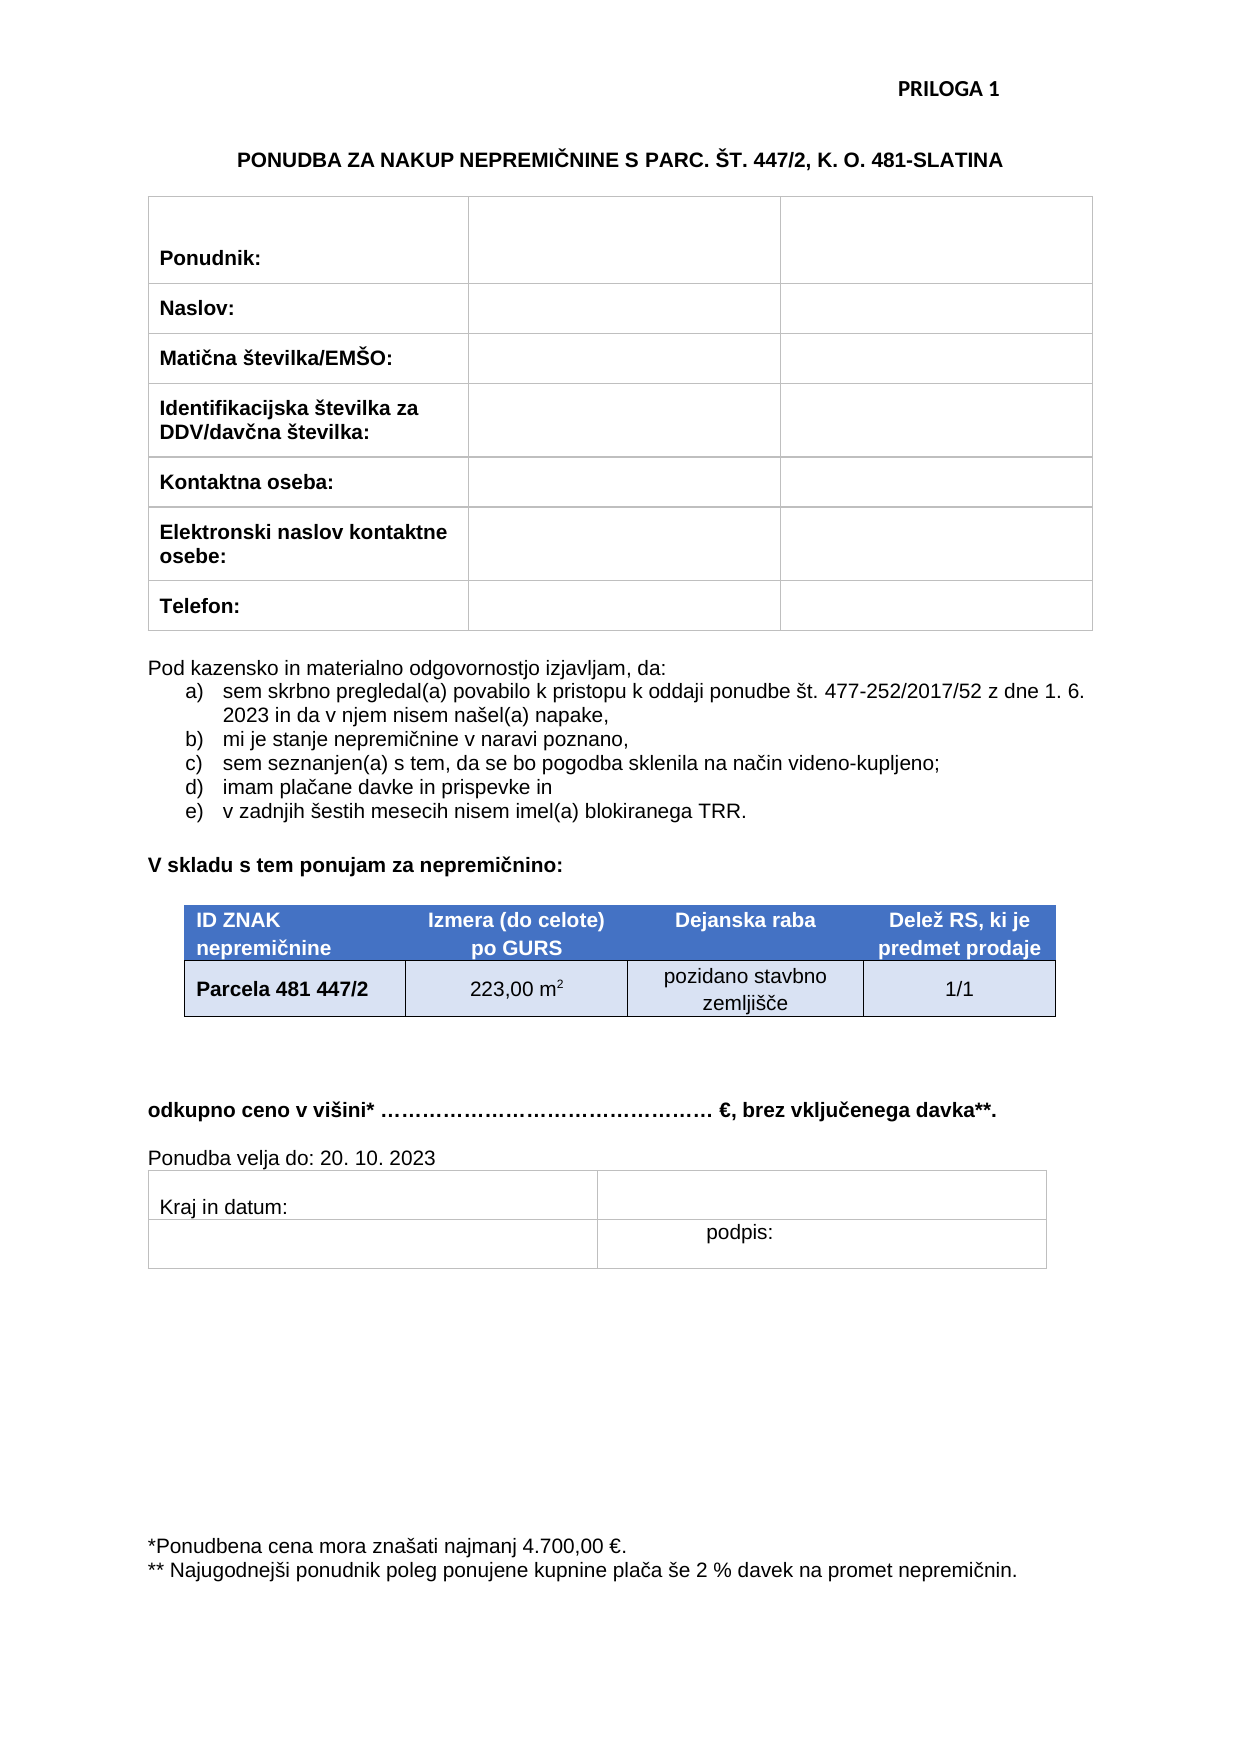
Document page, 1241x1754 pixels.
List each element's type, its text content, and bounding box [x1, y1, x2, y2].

table_cell pozidano stavbno zemljišče [628, 961, 863, 1016]
table_header ID ZNAK nepremičnine [185, 906, 405, 960]
list sem skrbno pregledal(a) povabilo k pristopu k oddaji ponudbe št. 477-252/2017/52 z dne 1. 6. 2023 in da v njem nisem našel(a) napake, [185, 679, 1093, 727]
table_header [781, 197, 1092, 282]
table_cell podpis: [598, 1220, 1046, 1268]
table_cell Naslov: [149, 284, 468, 332]
table_cell Parcela 481 447/2 [185, 961, 405, 1016]
table_cell 1/1 [864, 961, 1055, 1016]
table_header Delež RS, ki je predmet prodaje [864, 906, 1055, 960]
table_cell Matična številka/EMŠO: [149, 334, 468, 382]
table_cell [781, 334, 1092, 382]
list v zadnjih šestih mesecih nisem imel(a) blokiranega TRR. [185, 799, 1093, 823]
table_cell [781, 508, 1092, 580]
table_header Dejanska raba [628, 906, 863, 960]
text odkupno ceno v višini* ………………………………………… €, brez vključenega davka**. [148, 1098, 1093, 1122]
table_cell [469, 581, 780, 630]
text PONUDBA ZA NAKUP NEPREMIČNINE S PARC. ŠT. 447/2, K. O. 481-SLATINA [148, 148, 1093, 172]
table_header Izmera (do celote) po GURS [406, 906, 627, 960]
table_header [469, 197, 780, 282]
table_cell [469, 508, 780, 580]
table_header Kraj in datum: [149, 1171, 597, 1219]
table_cell [469, 284, 780, 332]
text Pod kazensko in materialno odgovornostjo izjavljam, da: [148, 655, 1093, 679]
table_cell [469, 334, 780, 382]
table_cell Telefon: [149, 581, 468, 630]
table_cell [781, 581, 1092, 630]
table_cell [469, 458, 780, 506]
list mi je stanje nepremičnine v naravi poznano, [185, 727, 1093, 751]
list sem seznanjen(a) s tem, da se bo pogodba sklenila na način videno-kupljeno; [185, 751, 1093, 775]
table_header [598, 1171, 1046, 1219]
table_cell Kontaktna oseba: [149, 458, 468, 506]
table_cell [781, 458, 1092, 506]
table_cell Elektronski naslov kontaktne osebe: [149, 508, 468, 580]
text V skladu s tem ponujam za nepremičnino: [148, 851, 1093, 878]
table_cell [469, 384, 780, 456]
list imam plačane davke in prispevke in [185, 775, 1093, 799]
table_cell [781, 384, 1092, 456]
table_cell [149, 1220, 597, 1268]
table_cell 223,00 m2 [406, 961, 627, 1016]
text Ponudba velja do: 20. 10. 2023 [148, 1146, 1093, 1170]
table_cell Identifikacijska številka za DDV/davčna številka: [149, 384, 468, 456]
table_cell [781, 284, 1092, 332]
table_header Ponudnik: [149, 197, 468, 282]
